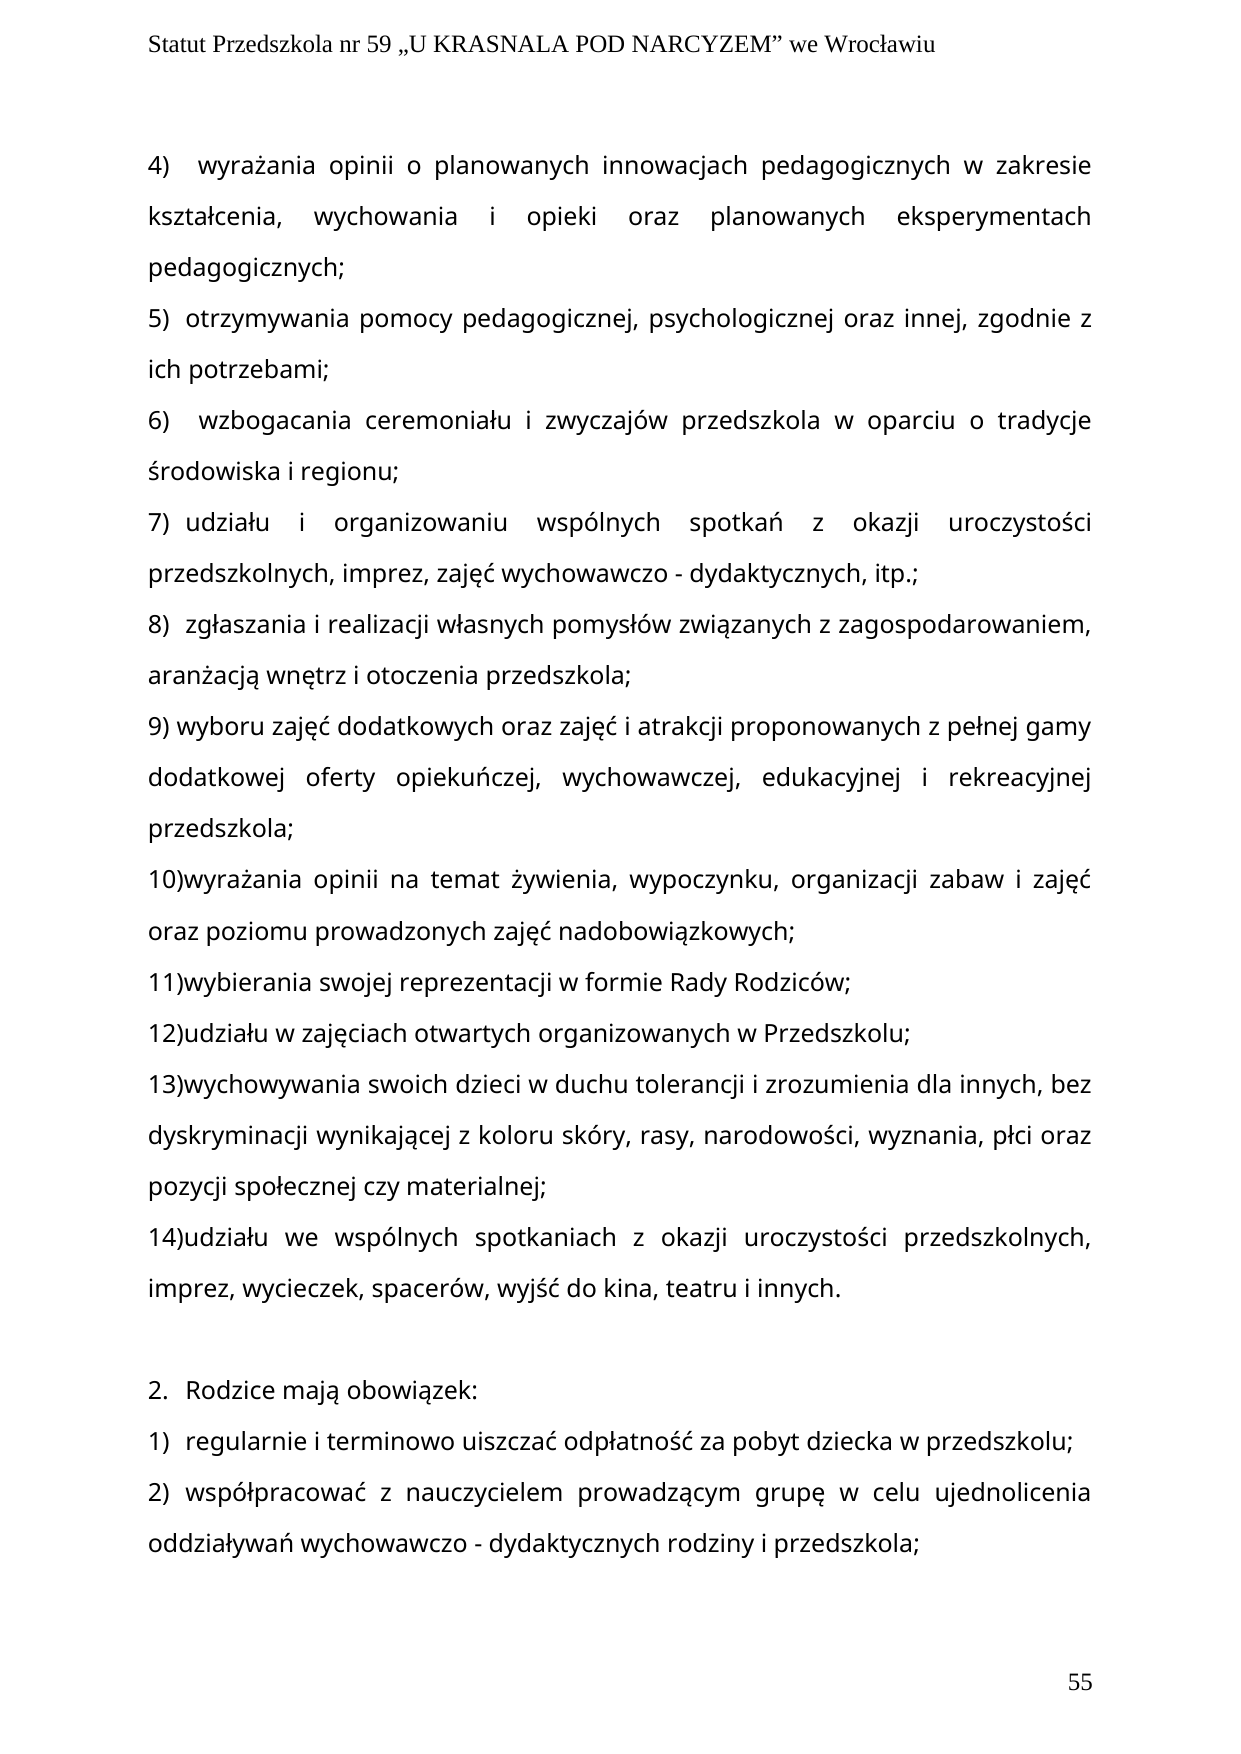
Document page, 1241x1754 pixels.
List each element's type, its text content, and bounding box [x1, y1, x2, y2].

text 13)wychowywania swoich dzieci w duchu tolerancji i zrozumienia dla innych, bez dyskryminacji wynikającej z koloru skóry, rasy, narodowości, wyznania, płci oraz pozycji społecznej czy materialnej; [148, 1066, 1093, 1202]
text 11)wybierania swojej reprezentacji w formie Rady Rodziców; [148, 964, 1093, 998]
list Rodzice mają obowiązek: [148, 1373, 1093, 1407]
list zgłaszania i realizacji własnych pomysłów związanych z zagospodarowaniem, aranżacją wnętrz i otoczenia przedszkola; [148, 607, 1093, 692]
list współpracować z nauczycielem prowadzącym grupę w celu ujednolicenia oddziaływań wychowawczo - dydaktycznych rodziny i przedszkola; [148, 1475, 1093, 1560]
list wyrażania opinii o planowanych innowacjach pedagogicznych w zakresie kształcenia, wychowania i opieki oraz planowanych eksperymentach pedagogicznych; [148, 148, 1093, 284]
list otrzymywania pomocy pedagogicznej, psychologicznej oraz innej, zgodnie z ich potrzebami; [148, 301, 1093, 386]
text 14)udziału we wspólnych spotkaniach z okazji uroczystości przedszkolnych, imprez, wycieczek, spacerów, wyjść do kina, teatru i innych. [148, 1219, 1093, 1304]
text 12)udziału w zajęciach otwartych organizowanych w Przedszkolu; [148, 1015, 1093, 1049]
list udziału i organizowaniu wspólnych spotkań z okazji uroczystości przedszkolnych, imprez, zajęć wychowawczo - dydaktycznych, itp.; [148, 505, 1093, 590]
list wzbogacania ceremoniału i zwyczajów przedszkola w oparciu o tradycje środowiska i regionu; [148, 403, 1093, 488]
text 10)wyrażania opinii na temat żywienia, wypoczynku, organizacji zabaw i zajęć oraz poziomu prowadzonych zajęć nadobowiązkowych; [148, 862, 1093, 947]
list regularnie i terminowo uiszczać odpłatność za pobyt dziecka w przedszkolu; [148, 1424, 1093, 1458]
text 9) wyboru zajęć dodatkowych oraz zajęć i atrakcji proponowanych z pełnej gamy dodatkowej oferty opiekuńczej, wychowawczej, edukacyjnej i rekreacyjnej przedszkola; [148, 709, 1093, 845]
